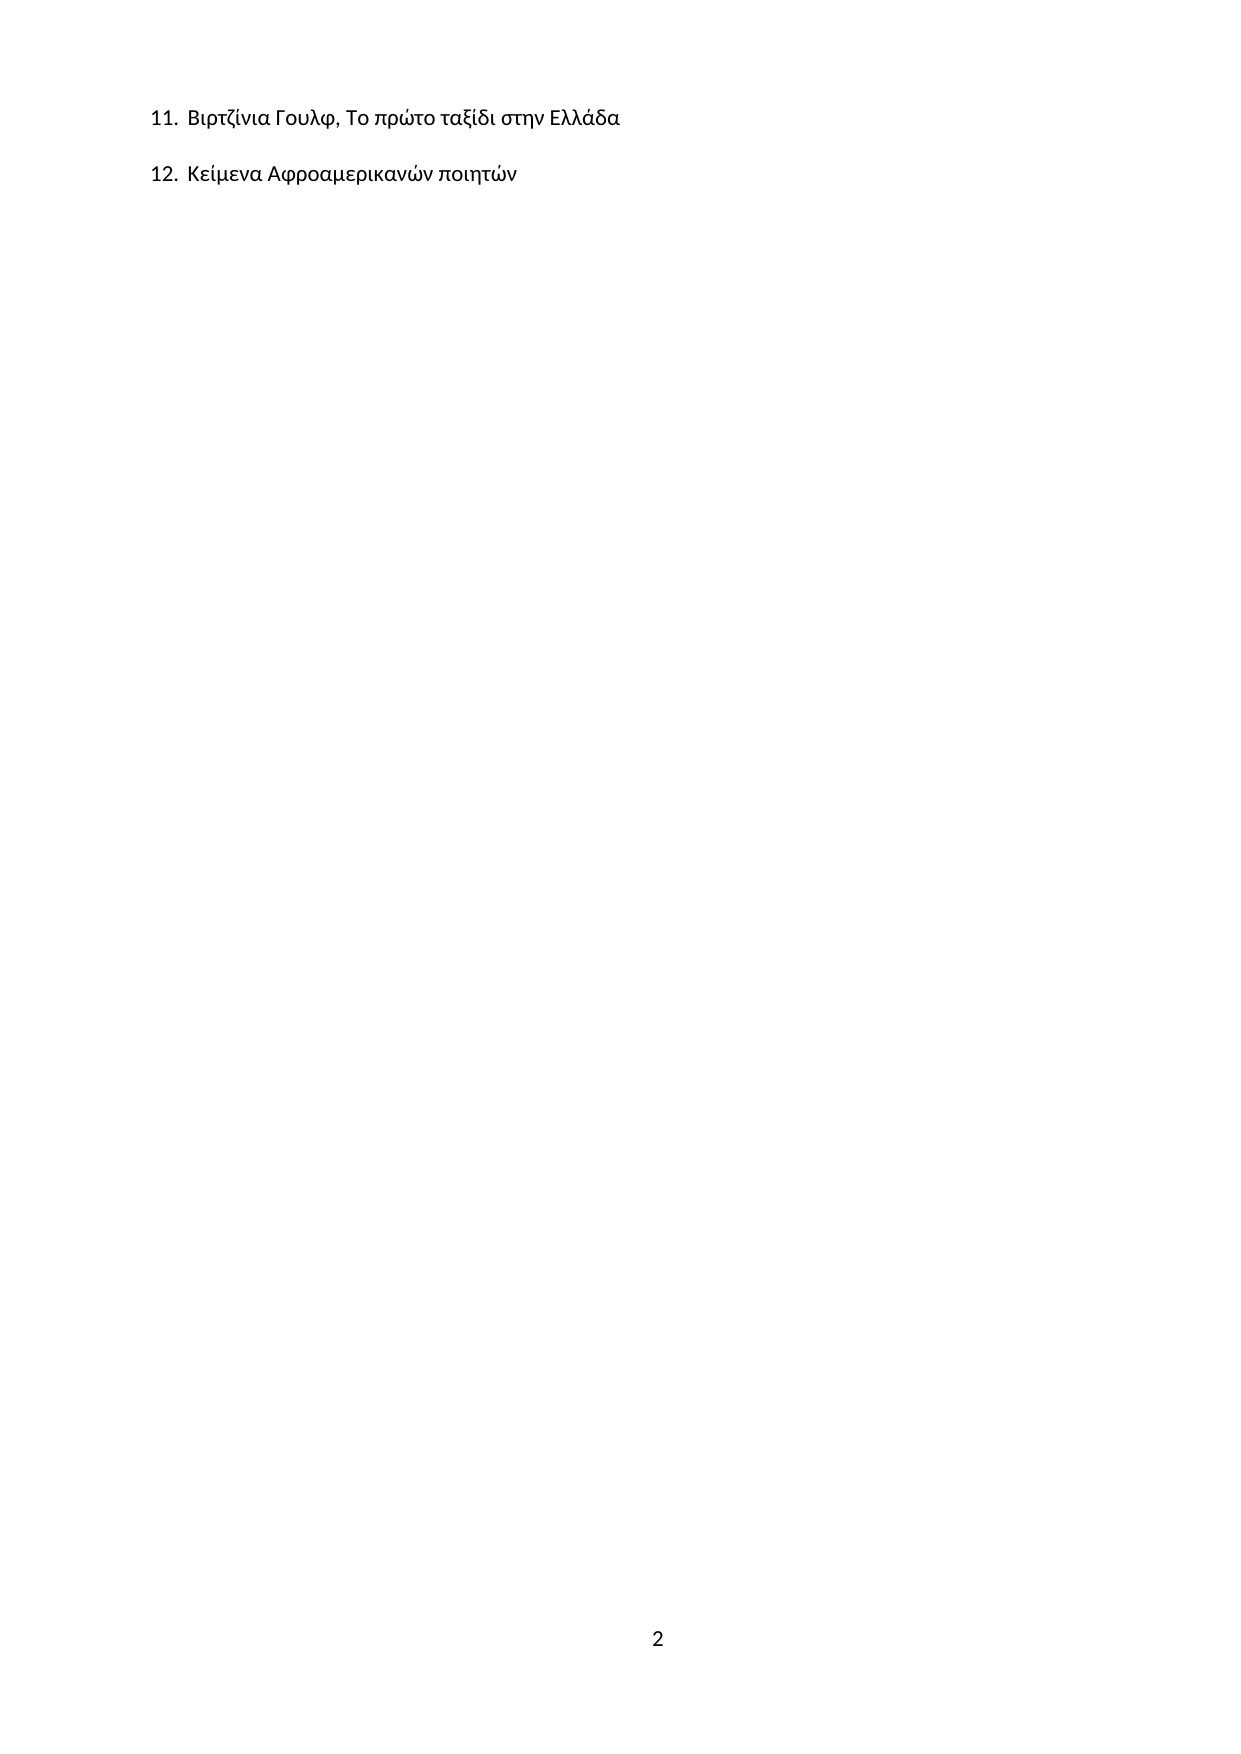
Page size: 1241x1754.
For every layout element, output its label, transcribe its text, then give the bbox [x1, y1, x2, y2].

list Κείμενα Αφροαμερικανών ποιητών [150, 159, 1165, 187]
list Βιρτζίνια Γουλφ, Το πρώτο ταξίδι στην Ελλάδα [150, 103, 1165, 131]
